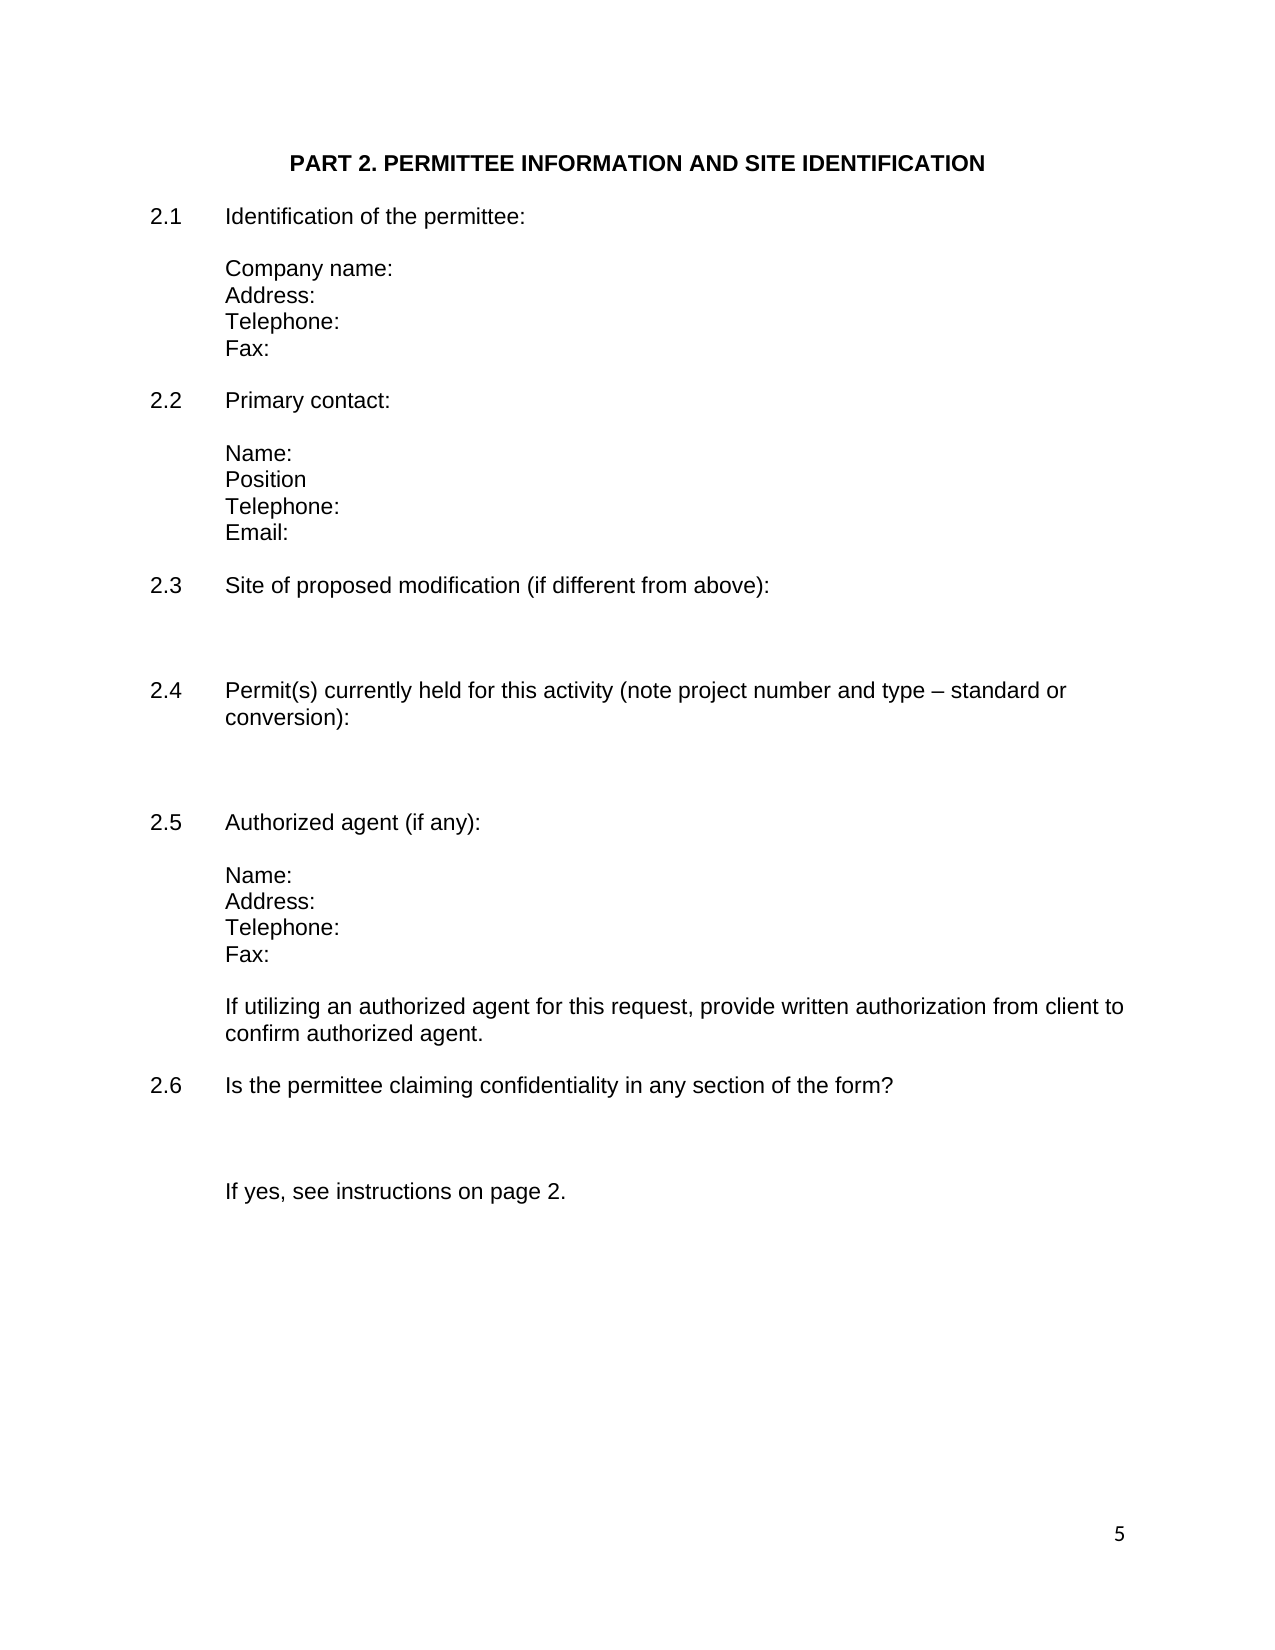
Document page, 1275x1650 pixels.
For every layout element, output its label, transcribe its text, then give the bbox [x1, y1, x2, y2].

text Telephone: [150, 493, 1125, 519]
text Position [150, 466, 1125, 493]
text 2.5 Authorized agent (if any): [150, 809, 1125, 835]
text If utilizing an authorized agent for this request, provide written authorization from client to confirm authorized agent. [225, 993, 1125, 1046]
text Telephone: [150, 308, 1125, 334]
text 2.1 Identification of the permittee: [150, 203, 1125, 229]
text Address: [150, 888, 1125, 914]
text If yes, see instructions on page 2. [225, 1178, 1125, 1204]
text Fax: [150, 334, 1125, 361]
text Name: [150, 862, 1125, 888]
text Name: [150, 440, 1125, 466]
text Email: [150, 519, 1125, 545]
text Company name: [150, 255, 1125, 282]
text Fax: [150, 941, 1125, 967]
text 2.2 Primary contact: [150, 387, 1125, 413]
text PART 2. PERMITTEE INFORMATION AND SITE IDENTIFICATION [150, 150, 1125, 176]
text 2.3 Site of proposed modification (if different from above): [150, 572, 1125, 598]
text 2.4 Permit(s) currently held for this activity (note project number and type – standard or conversion): [150, 677, 1125, 730]
text 2.6 Is the permittee claiming confidentiality in any section of the form? [150, 1072, 1125, 1099]
text Address: [150, 282, 1125, 308]
text Telephone: [150, 914, 1125, 941]
